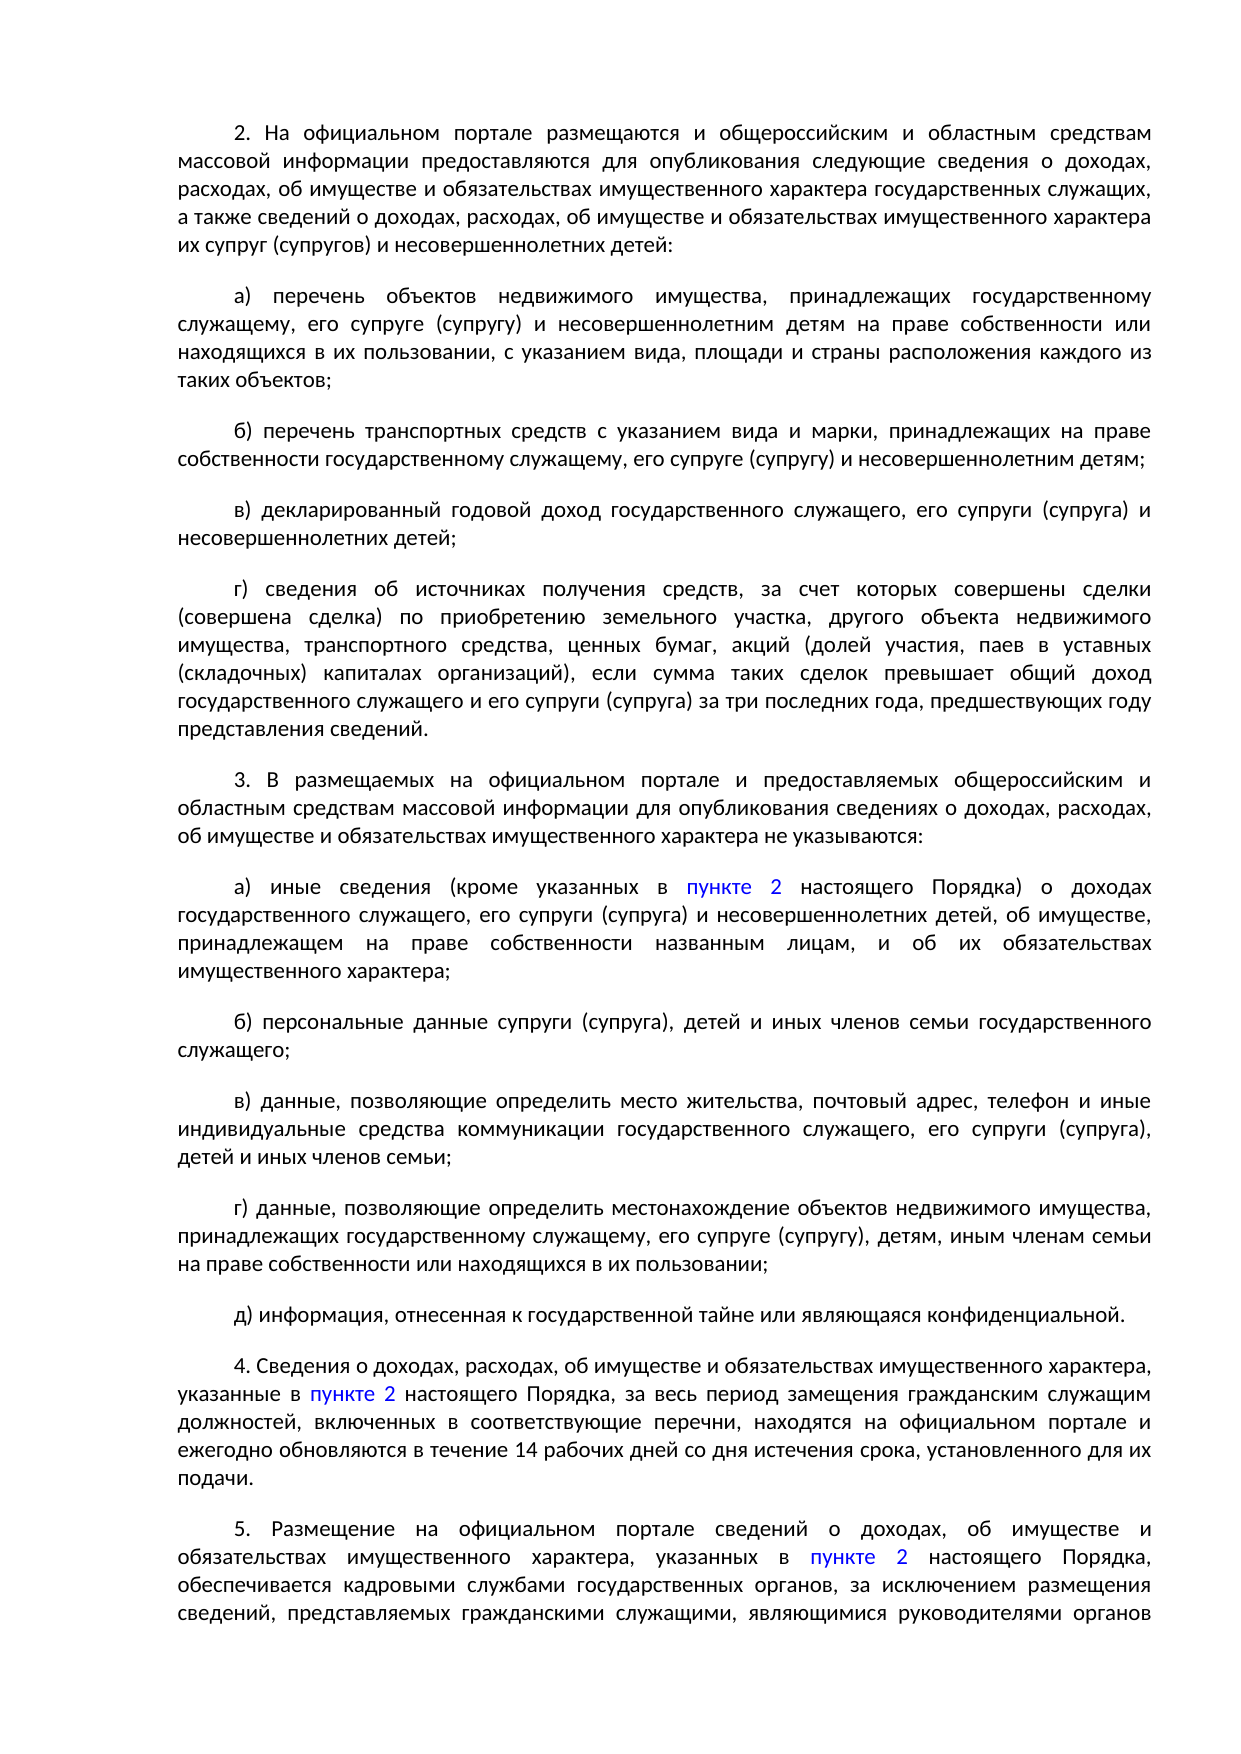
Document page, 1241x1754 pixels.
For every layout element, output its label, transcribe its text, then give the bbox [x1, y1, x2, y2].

text б) перечень транспортных средств с указанием вида и марки, принадлежащих на праве собственности государственному служащему, его супруге (супругу) и несовершеннолетним детям; [177, 416, 1152, 472]
text 3. В размещаемых на официальном портале и предоставляемых общероссийским и областным средствам массовой информации для опубликования сведениях о доходах, расходах, об имуществе и обязательствах имущественного характера не указываются: [177, 765, 1152, 849]
text 2. На официальном портале размещаются и общероссийским и областным средствам массовой информации предоставляются для опубликования следующие сведения о доходах, расходах, об имуществе и обязательствах имущественного характера государственных служащих, а также сведений о доходах, расходах, об имуществе и обязательствах имущественного характера их супруг (супругов) и несовершеннолетних детей: [177, 118, 1152, 258]
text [177, 1514, 1152, 1626]
text а) иные сведения (кроме указанных в пункте 2 настоящего Порядка) о доходах государственного служащего, его супруги (супруга) и несовершеннолетних детей, об имуществе, принадлежащем на праве собственности названным лицам, и об их обязательствах имущественного характера; [177, 872, 1152, 984]
text в) данные, позволяющие определить место жительства, почтовый адрес, телефон и иные индивидуальные средства коммуникации государственного служащего, его супруги (супруга), детей и иных членов семьи; [177, 1086, 1152, 1170]
text г) данные, позволяющие определить местонахождение объектов недвижимого имущества, принадлежащих государственному служащему, его супруге (супругу), детям, иным членам семьи на праве собственности или находящихся в их пользовании; [177, 1193, 1152, 1277]
text г) сведения об источниках получения средств, за счет которых совершены сделки (совершена сделка) по приобретению земельного участка, другого объекта недвижимого имущества, транспортного средства, ценных бумаг, акций (долей участия, паев в уставных (складочных) капиталах организаций), если сумма таких сделок превышает общий доход государственного служащего и его супруги (супруга) за три последних года, предшествующих году представления сведений. [177, 574, 1152, 742]
text б) персональные данные супруги (супруга), детей и иных членов семьи государственного служащего; [177, 1007, 1152, 1063]
text в) декларированный годовой доход государственного служащего, его супруги (супруга) и несовершеннолетних детей; [177, 495, 1152, 551]
text 4. Сведения о доходах, расходах, об имуществе и обязательствах имущественного характера, указанные в пункте 2 настоящего Порядка, за весь период замещения гражданским служащим должностей, включенных в соответствующие перечни, находятся на официальном портале и ежегодно обновляются в течение 14 рабочих дней со дня истечения срока, установленного для их подачи. [177, 1351, 1152, 1491]
text а) перечень объектов недвижимого имущества, принадлежащих государственному служащему, его супруге (супругу) и несовершеннолетним детям на праве собственности или находящихся в их пользовании, с указанием вида, площади и страны расположения каждого из таких объектов; [177, 281, 1152, 393]
text д) информация, отнесенная к государственной тайне или являющаяся конфиденциальной. [177, 1300, 1152, 1328]
